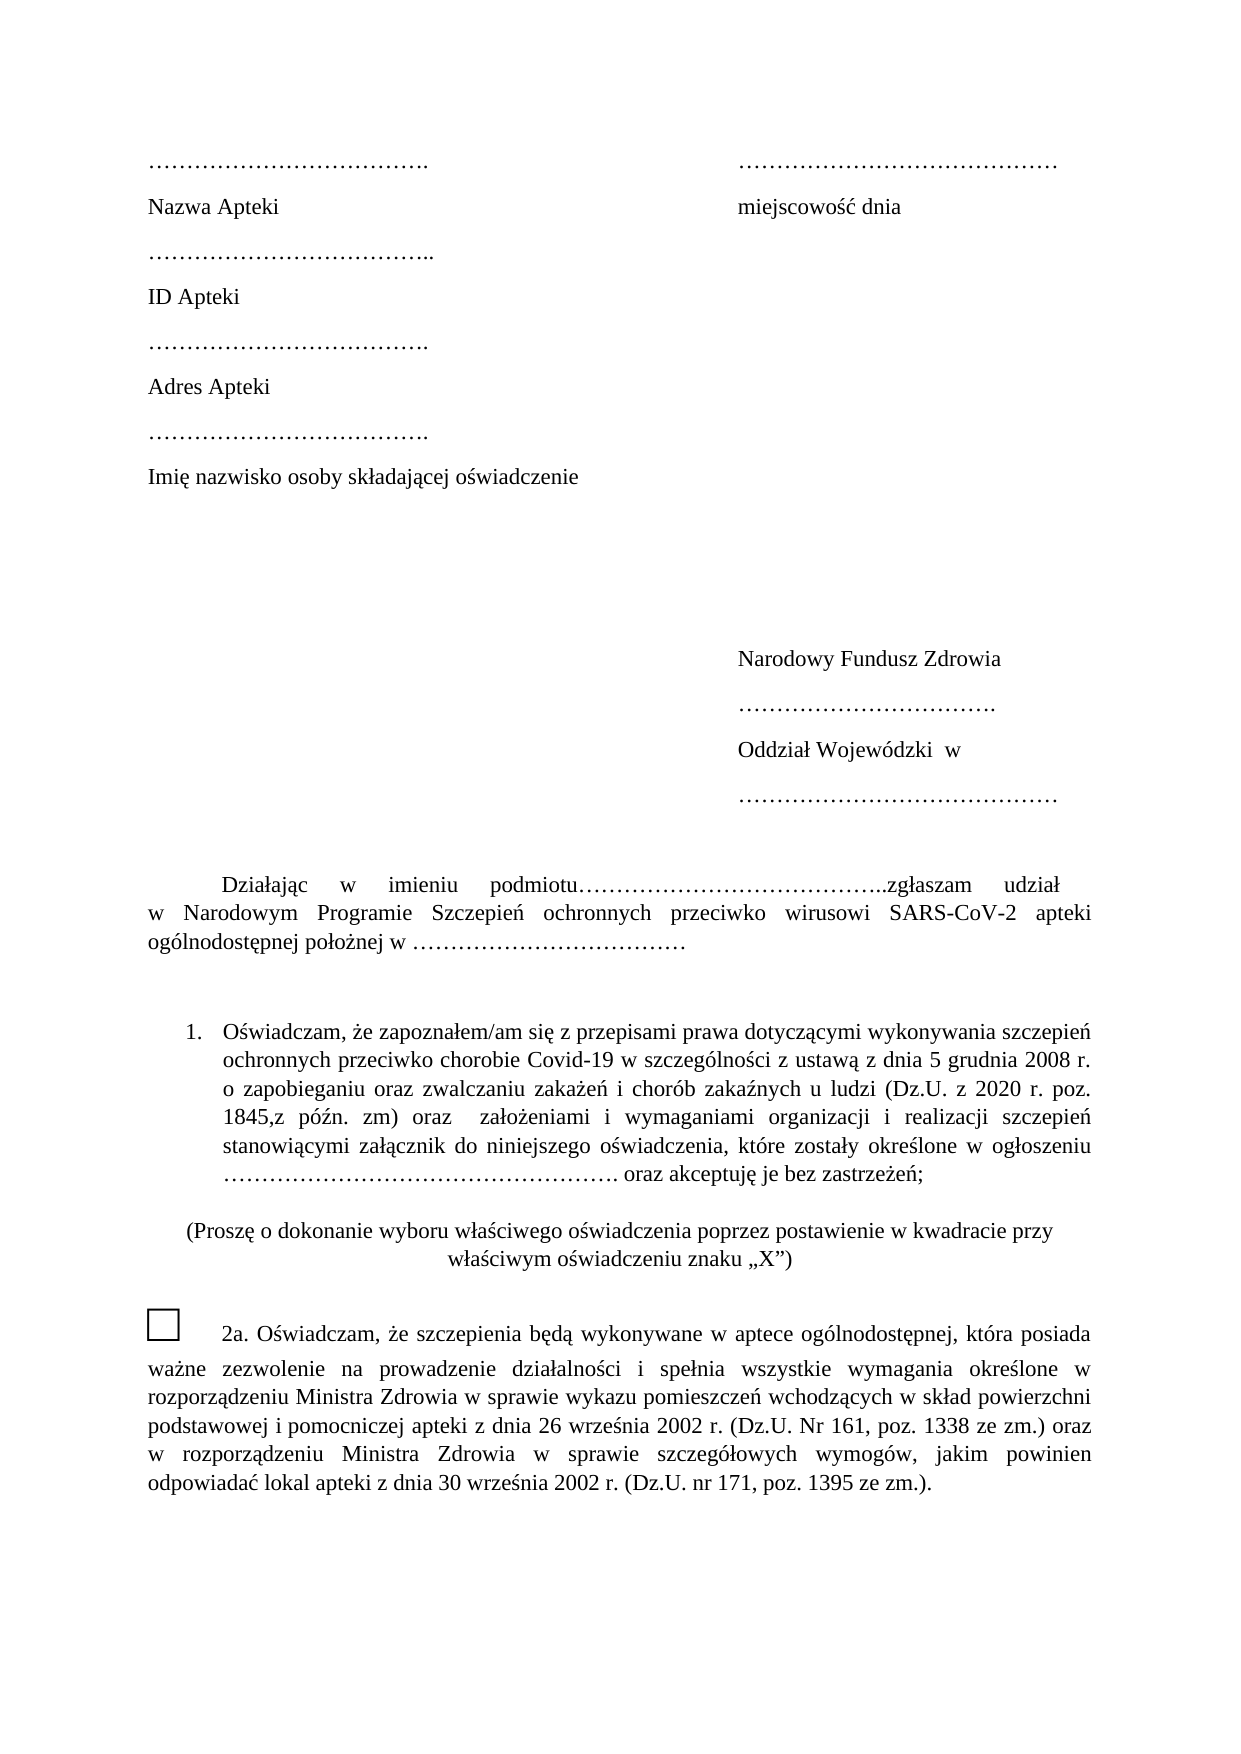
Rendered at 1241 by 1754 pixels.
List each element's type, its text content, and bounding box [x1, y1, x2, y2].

text Nazwa Apteki miejscowość dnia [148, 193, 1093, 219]
text Działając w imieniu podmiotu…………………………………..zgłaszam udział w Narodowym Programie Szczepień ochronnych przeciwko wirusowi SARS-CoV-2 apteki ogólnodostępnej położnej w ……………………………… [148, 871, 1093, 954]
text ………………………………. …………………………………… [148, 148, 1093, 174]
text ………………………………. [148, 328, 1093, 354]
text Adres Apteki [148, 373, 1093, 399]
text ……………………………. [148, 691, 1093, 717]
list (Proszę o dokonanie wyboru właściwego oświadczenia poprzez postawienie w kwadracie przy właściwym oświadczeniu znaku „X”) [148, 1217, 1093, 1272]
text □ 2a. Oświadczam, że szczepienia będą wykonywane w aptece ogólnodostępnej, która posiada ważne zezwolenie na prowadzenie działalności i spełnia wszystkie wymagania określone w rozporządzeniu Ministra Zdrowia w sprawie wykazu pomieszczeń wchodzących w skład powierzchni podstawowej i pomocniczej apteki z dnia 26 września 2002 r. (Dz.U. Nr 161, poz. 1338 ze zm.) oraz w rozporządzeniu Ministra Zdrowia w sprawie szczegółowych wymogów, jakim powinien odpowiadać lokal apteki z dnia 30 września 2002 r. (Dz.U. nr 171, poz. 1395 ze zm.). [148, 1291, 1093, 1495]
text Oddział Wojewódzki w [664, 736, 1093, 762]
text …………………………………… [148, 781, 1093, 807]
text Imię nazwisko osoby składającej oświadczenie [148, 463, 1093, 490]
text ……………………………….. [148, 238, 1093, 264]
text ………………………………. [148, 418, 1093, 444]
text Narodowy Fundusz Zdrowia [148, 645, 1093, 672]
list Oświadczam, że zapoznałem/am się z przepisami prawa dotyczącymi wykonywania szczepień ochronnych przeciwko chorobie Covid-19 w szczególności z ustawą z dnia 5 grudnia 2008 r. o zapobieganiu oraz zwalczaniu zakażeń i chorób zakaźnych u ludzi (Dz.U. z 2020 r. poz. 1845,z późn. zm) oraz założeniami i wymaganiami organizacji i realizacji szczepień stanowiącymi załącznik do niniejszego oświadczenia, które zostały określone w ogłoszeniu ……………………………………………. oraz akceptuję je bez zastrzeżeń; [185, 1018, 1093, 1187]
text ID Apteki [148, 283, 1093, 309]
